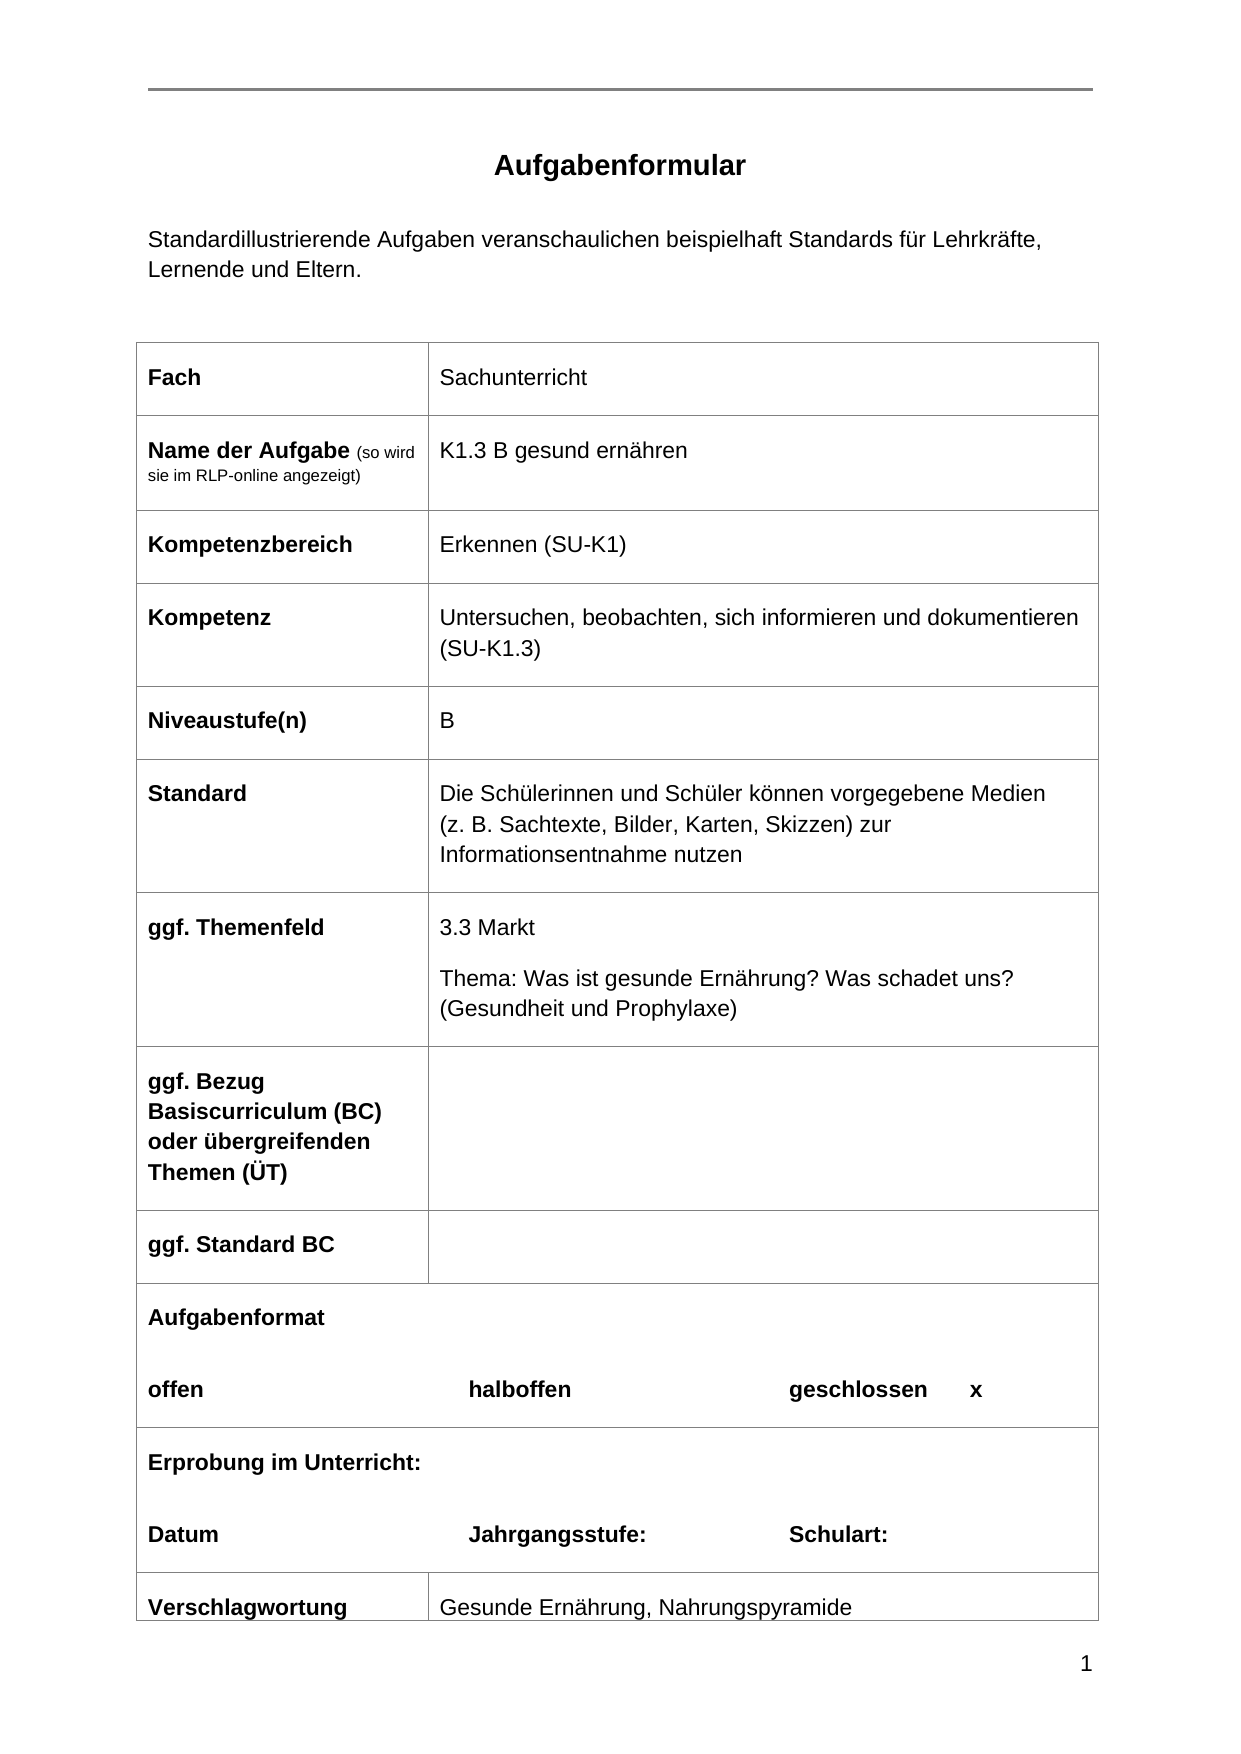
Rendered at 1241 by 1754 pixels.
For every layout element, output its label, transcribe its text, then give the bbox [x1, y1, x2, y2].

table_cell Verschlagwortung [137, 1573, 428, 1620]
table_header Sachunterricht [429, 343, 1098, 415]
table_cell Untersuchen, beobachten, sich informieren und dokumentieren (SU-K1.3) [429, 584, 1098, 686]
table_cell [429, 1573, 1098, 1620]
table_cell ggf. Standard BC [137, 1211, 428, 1282]
table_cell Jahrgangsstufe: [457, 1500, 778, 1572]
text Aufgabenformular [148, 148, 1093, 181]
table_cell [429, 1047, 1098, 1209]
table_cell Aufgabenformat [137, 1284, 1098, 1355]
table_cell K1.3 B gesund ernähren [429, 416, 1098, 509]
table_cell ggf. Bezug Basiscurriculum (BC) oder übergreifenden Themen (ÜT) [137, 1047, 428, 1209]
table_cell ggf. Themenfeld [137, 893, 428, 1046]
table_cell 3.3 Markt Thema: Was ist gesunde Ernährung? Was schadet uns? (Gesundheit und Prophylaxe) [429, 893, 1098, 1046]
table_cell halboffen [457, 1355, 778, 1427]
table_cell [429, 1211, 1098, 1282]
table_cell Datum [137, 1500, 457, 1572]
table_cell B [429, 687, 1098, 758]
table_cell Die Schülerinnen und Schüler können vorgegebene Medien (z. B. Sachtexte, Bilder, Karten, Skizzen) zur Informationsentnahme nutzen [429, 760, 1098, 892]
table_cell geschlossen x [778, 1355, 1098, 1427]
table_header Fach [137, 343, 428, 415]
table_cell Kompetenz [137, 584, 428, 686]
table_cell Standard [137, 760, 428, 892]
table_cell Schulart: [778, 1500, 1098, 1572]
table_cell Niveaustufe(n) [137, 687, 428, 758]
table_cell offen [137, 1355, 457, 1427]
table_cell Kompetenzbereich [137, 511, 428, 582]
table_cell Erkennen (SU-K1) [429, 511, 1098, 582]
text Standardillustrierende Aufgaben veranschaulichen beispielhaft Standards für Lehrkräfte, Lernende und Eltern. [148, 226, 1093, 283]
table_cell Name der Aufgabe (so wird sie im RLP-online angezeigt) [137, 416, 428, 509]
table_cell Erprobung im Unterricht: [137, 1428, 1098, 1500]
